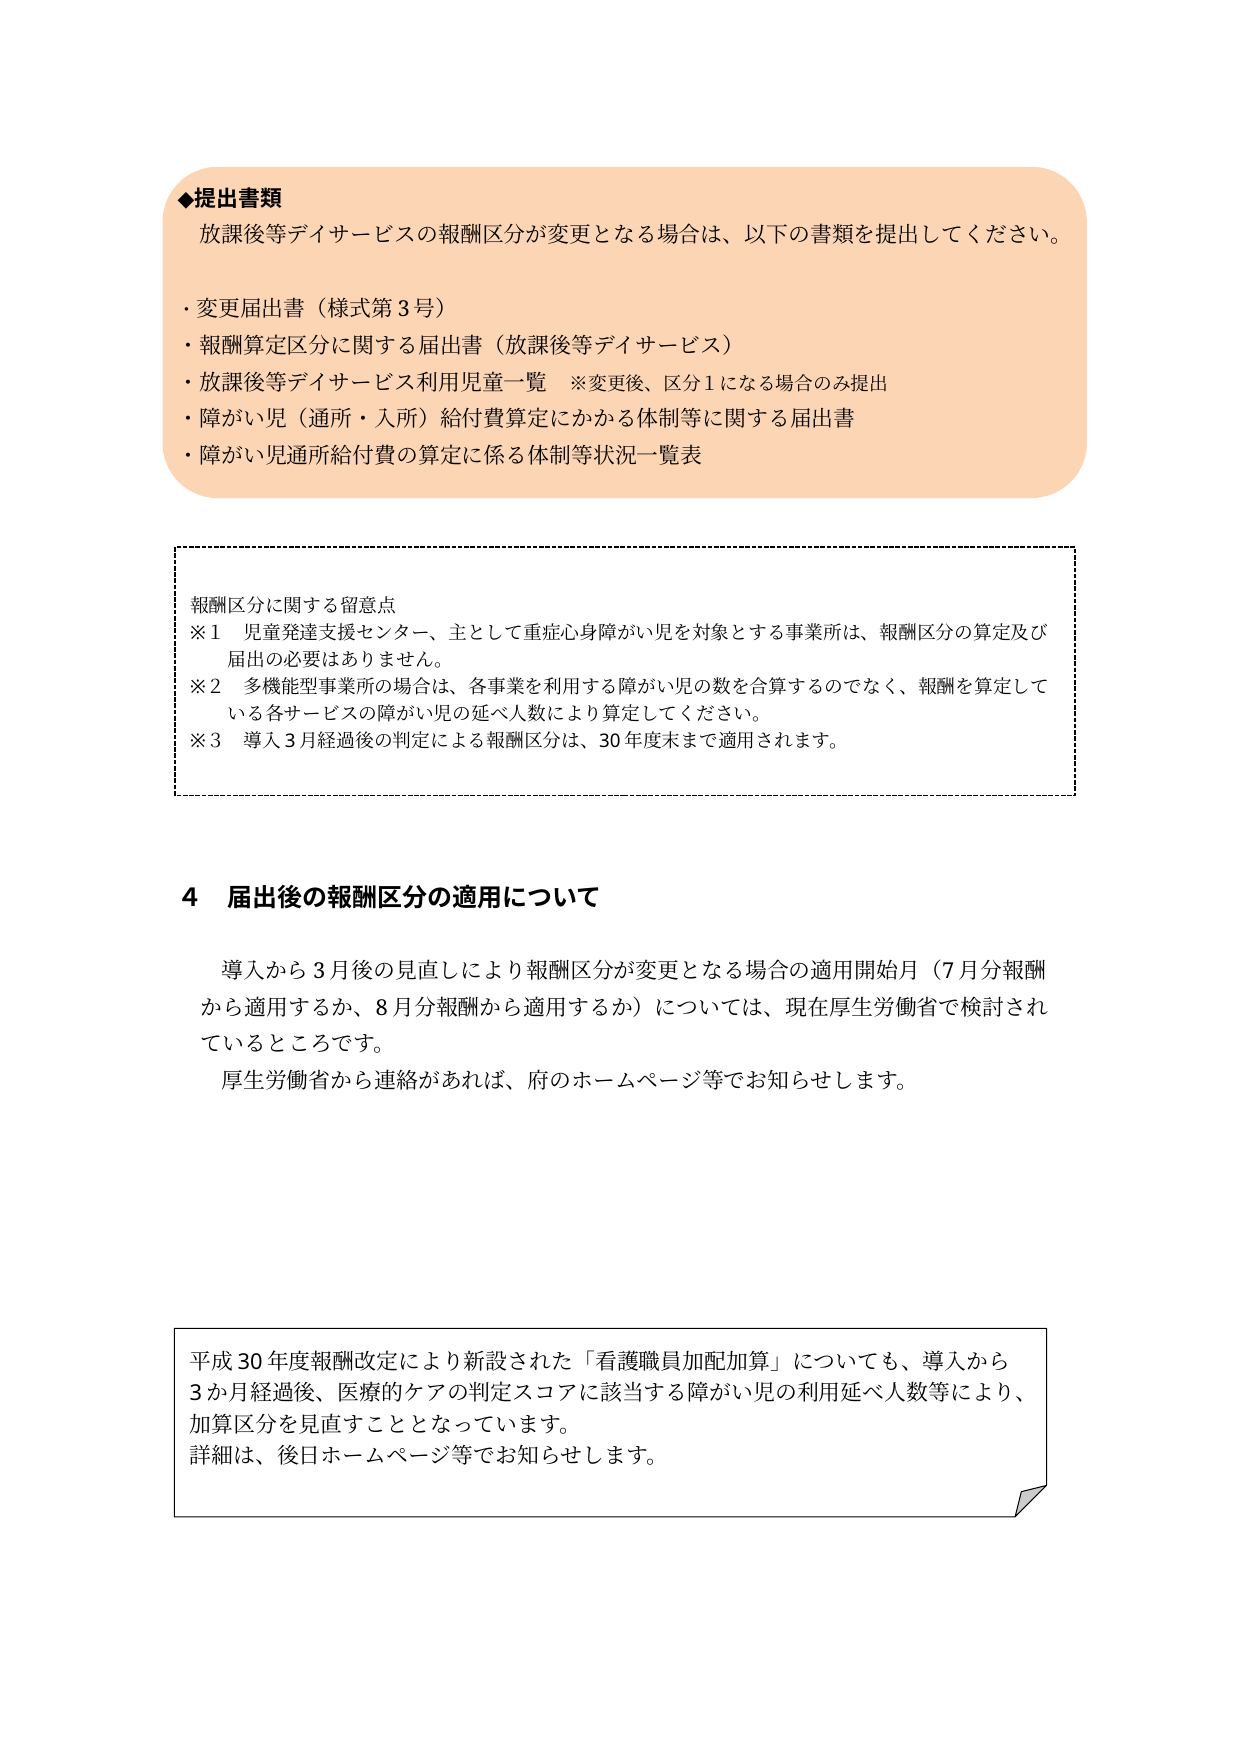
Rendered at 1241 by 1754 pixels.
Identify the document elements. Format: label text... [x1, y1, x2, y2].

text ・変更届出書（様式第3号） [177, 289, 1063, 325]
text ・障がい児（通所・入所）給付費算定にかかる体制等に関する届出書 [177, 399, 1063, 436]
text 放課後等デイサービスの報酬区分が変更となる場合は、以下の書類を提出してください。 [177, 215, 1063, 252]
text ・報酬算定区分に関する届出書（放課後等デイサービス） [177, 325, 1063, 362]
text ・放課後等デイサービス利用児童一覧 ※変更後、区分１になる場合のみ提出 [177, 362, 1063, 399]
text 導入から3月後の見直しにより報酬区分が変更となる場合の適用開始月（7月分報酬から適用するか、8月分報酬から適用するか）については、現在厚生労働省で検討されているところです。 [177, 951, 1063, 1061]
text 厚生労働省から連絡があれば、府のホームページ等でお知らせします。 [199, 1061, 1063, 1098]
text ４ 届出後の報酬区分の適用について [177, 877, 1063, 914]
text ・障がい児通所給付費の算定に係る体制等状況一覧表 [177, 436, 1063, 472]
text ◆提出書類 [177, 178, 1063, 215]
